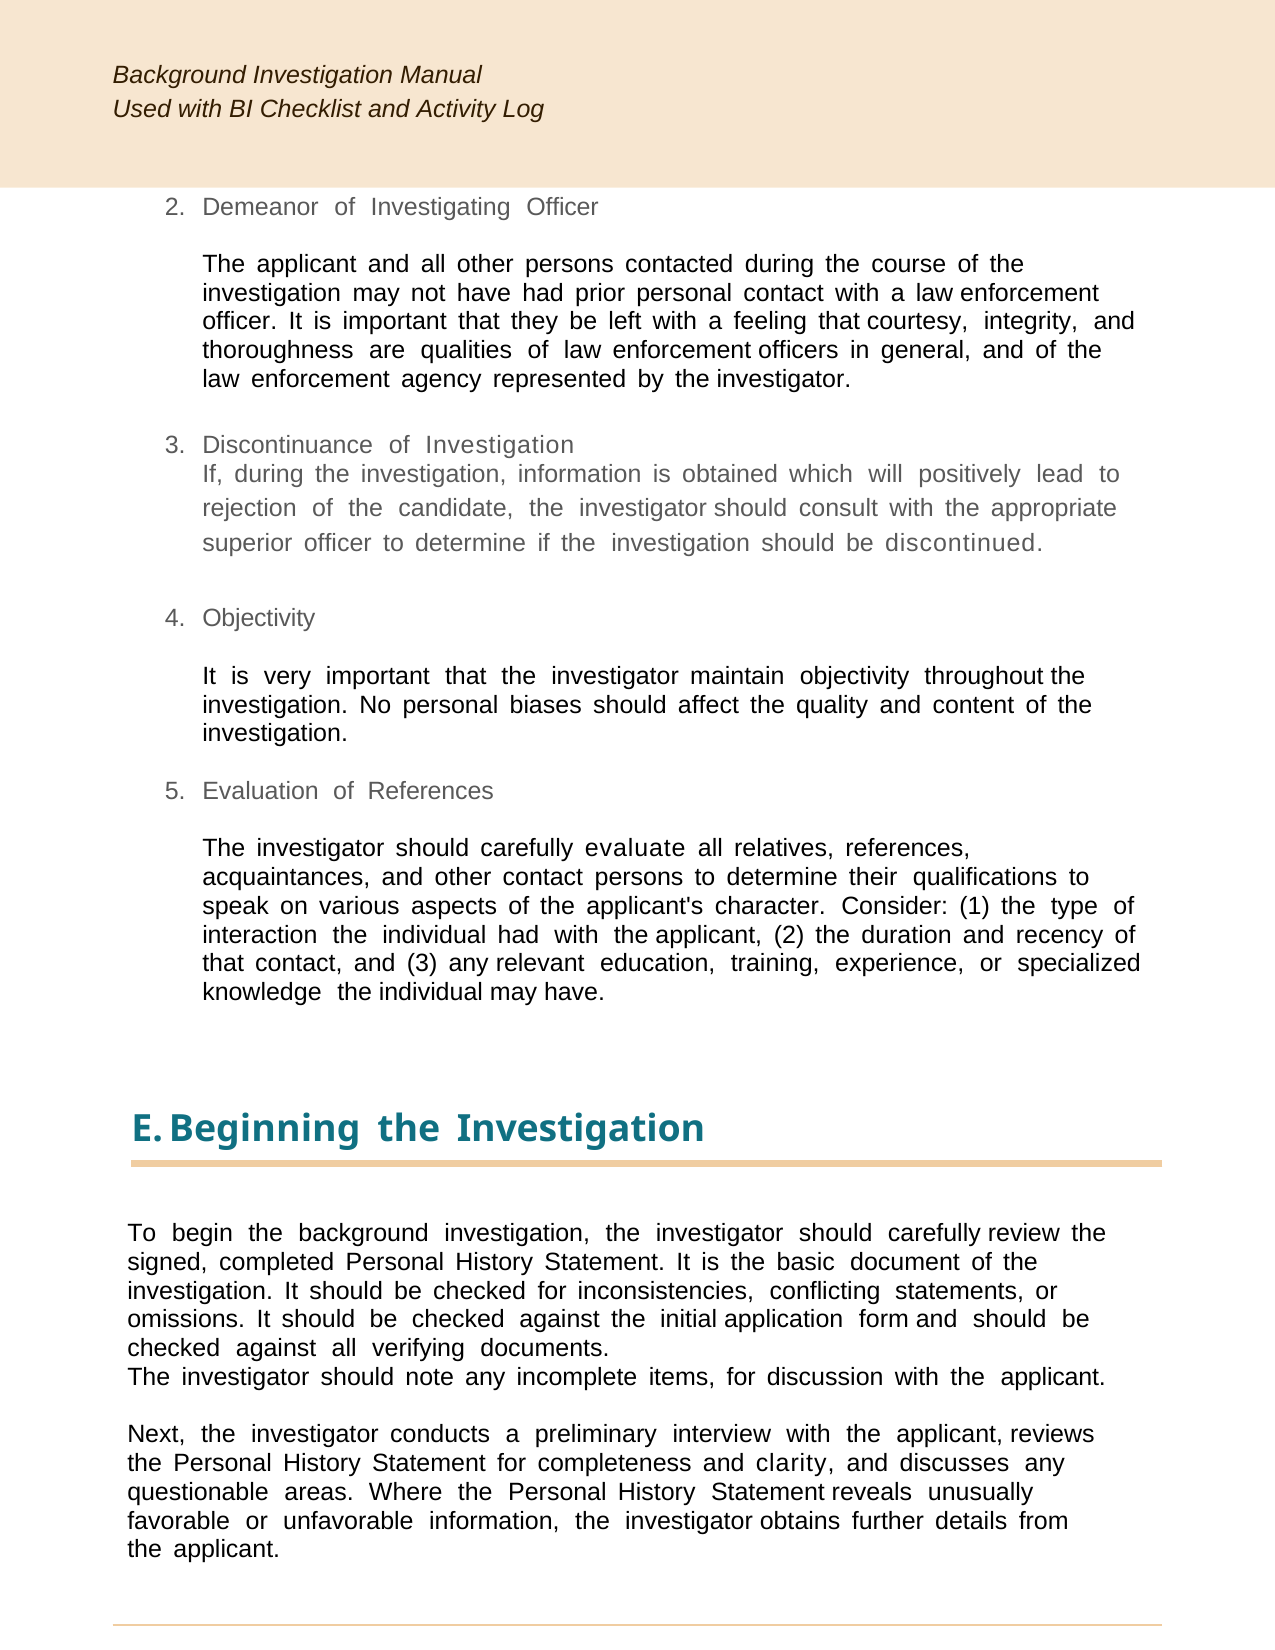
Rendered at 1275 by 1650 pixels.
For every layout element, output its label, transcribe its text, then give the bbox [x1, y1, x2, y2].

text The applicant and all other persons contacted during the course of the investigation may not have had prior personal contact with a law enforcement officer. It is important that they be left with a feeling that courtesy, integrity, and thoroughness are qualities of law enforcement officers in general, and of the law enforcement agency represented by the investigator. [202, 249, 1142, 393]
text Next, the investigator conducts a preliminary interview with the applicant, reviews the Personal History Statement for completeness and clarity, and discusses any questionable areas. Where the Personal History Statement reveals unusually favorable or unfavorable information, the investigator obtains further details from the applicant. [127, 1419, 1110, 1563]
list Evaluation of References [164, 776, 1162, 804]
text It is very important that the investigator maintain objectivity throughout the investigation. No personal biases should affect the quality and content of the investigation. [202, 661, 1148, 747]
list Discontinuance of Investigation [164, 430, 1144, 459]
list If, during the investigation, information is obtained which will positively lead to rejection of the candidate, the investigator should consult with the appropriate superior officer to determine if the investigation should be discontinued. [202, 459, 1144, 556]
list Objectivity [164, 603, 1162, 632]
list Demeanor of Investigating Officer [164, 191, 1162, 220]
subtitle Beginning the Investigation [131, 1101, 1162, 1160]
text To begin the background investigation, the investigator should carefully review the signed, completed Personal History Statement. It is the basic document of the investigation. It should be checked for inconsistencies, conflicting statements, or omissions. It should be checked against the initial application form and should be checked against all verifying documents. [127, 1218, 1144, 1362]
text The investigator should carefully evaluate all relatives, references, acquaintances, and other contact persons to determine their qualifications to speak on various aspects of the applicant's character. Consider: (1) the type of interaction the individual had with the applicant, (2) the duration and recency of that contact, and (3) any relevant education, training, experience, or specialized knowledge the individual may have. [202, 833, 1142, 1006]
text The investigator should note any incomplete items, for discussion with the applicant. [127, 1362, 1162, 1391]
